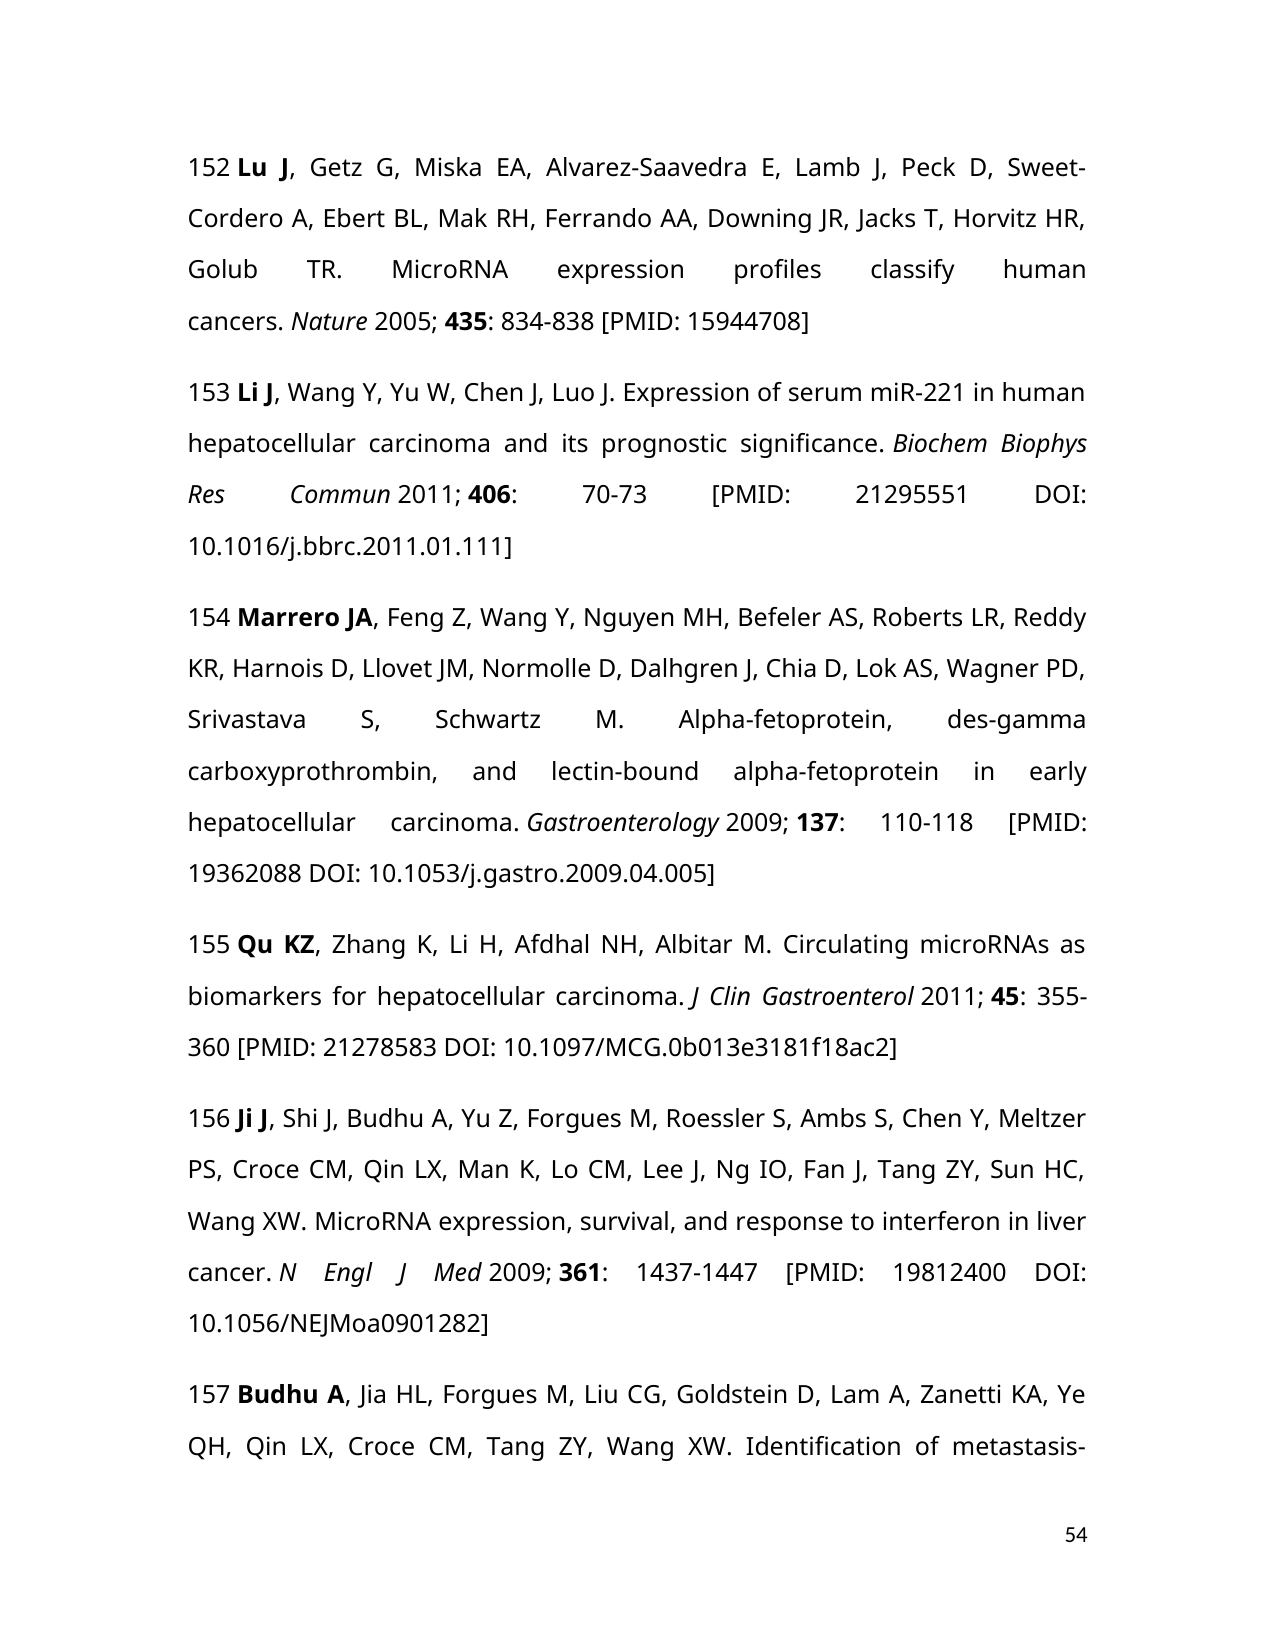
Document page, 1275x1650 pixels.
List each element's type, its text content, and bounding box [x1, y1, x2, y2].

text 153 Li J, Wang Y, Yu W, Chen J, Luo J. Expression of serum miR-221 in human hepatocellular carcinoma and its prognostic significance. Biochem Biophys Res Commun 2011; 406: 70-73 [PMID: 21295551 DOI: 10.1016/j.bbrc.2011.01.111] [187, 375, 1087, 562]
text 152 Lu J, Getz G, Miska EA, Alvarez-Saavedra E, Lamb J, Peck D, Sweet-Cordero A, Ebert BL, Mak RH, Ferrando AA, Downing JR, Jacks T, Horvitz HR, Golub TR. MicroRNA expression profiles classify human cancers. Nature 2005; 435: 834-838 [PMID: 15944708] [187, 150, 1087, 337]
text 155 Qu KZ, Zhang K, Li H, Afdhal NH, Albitar M. Circulating microRNAs as biomarkers for hepatocellular carcinoma. J Clin Gastroenterol 2011; 45: 355-360 [PMID: 21278583 DOI: 10.1097/MCG.0b013e3181f18ac2] [187, 927, 1087, 1063]
text 156 Ji J, Shi J, Budhu A, Yu Z, Forgues M, Roessler S, Ambs S, Chen Y, Meltzer PS, Croce CM, Qin LX, Man K, Lo CM, Lee J, Ng IO, Fan J, Tang ZY, Sun HC, Wang XW. MicroRNA expression, survival, and response to interferon in liver cancer. N Engl J Med 2009; 361: 1437-1447 [PMID: 19812400 DOI: 10.1056/NEJMoa0901282] [187, 1101, 1087, 1339]
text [187, 1377, 1087, 1462]
text 154 Marrero JA, Feng Z, Wang Y, Nguyen MH, Befeler AS, Roberts LR, Reddy KR, Harnois D, Llovet JM, Normolle D, Dalhgren J, Chia D, Lok AS, Wagner PD, Srivastava S, Schwartz M. Alpha-fetoprotein, des-gamma carboxyprothrombin, and lectin-bound alpha-fetoprotein in early hepatocellular carcinoma. Gastroenterology 2009; 137: 110-118 [PMID: 19362088 DOI: 10.1053/j.gastro.2009.04.005] [187, 600, 1087, 889]
